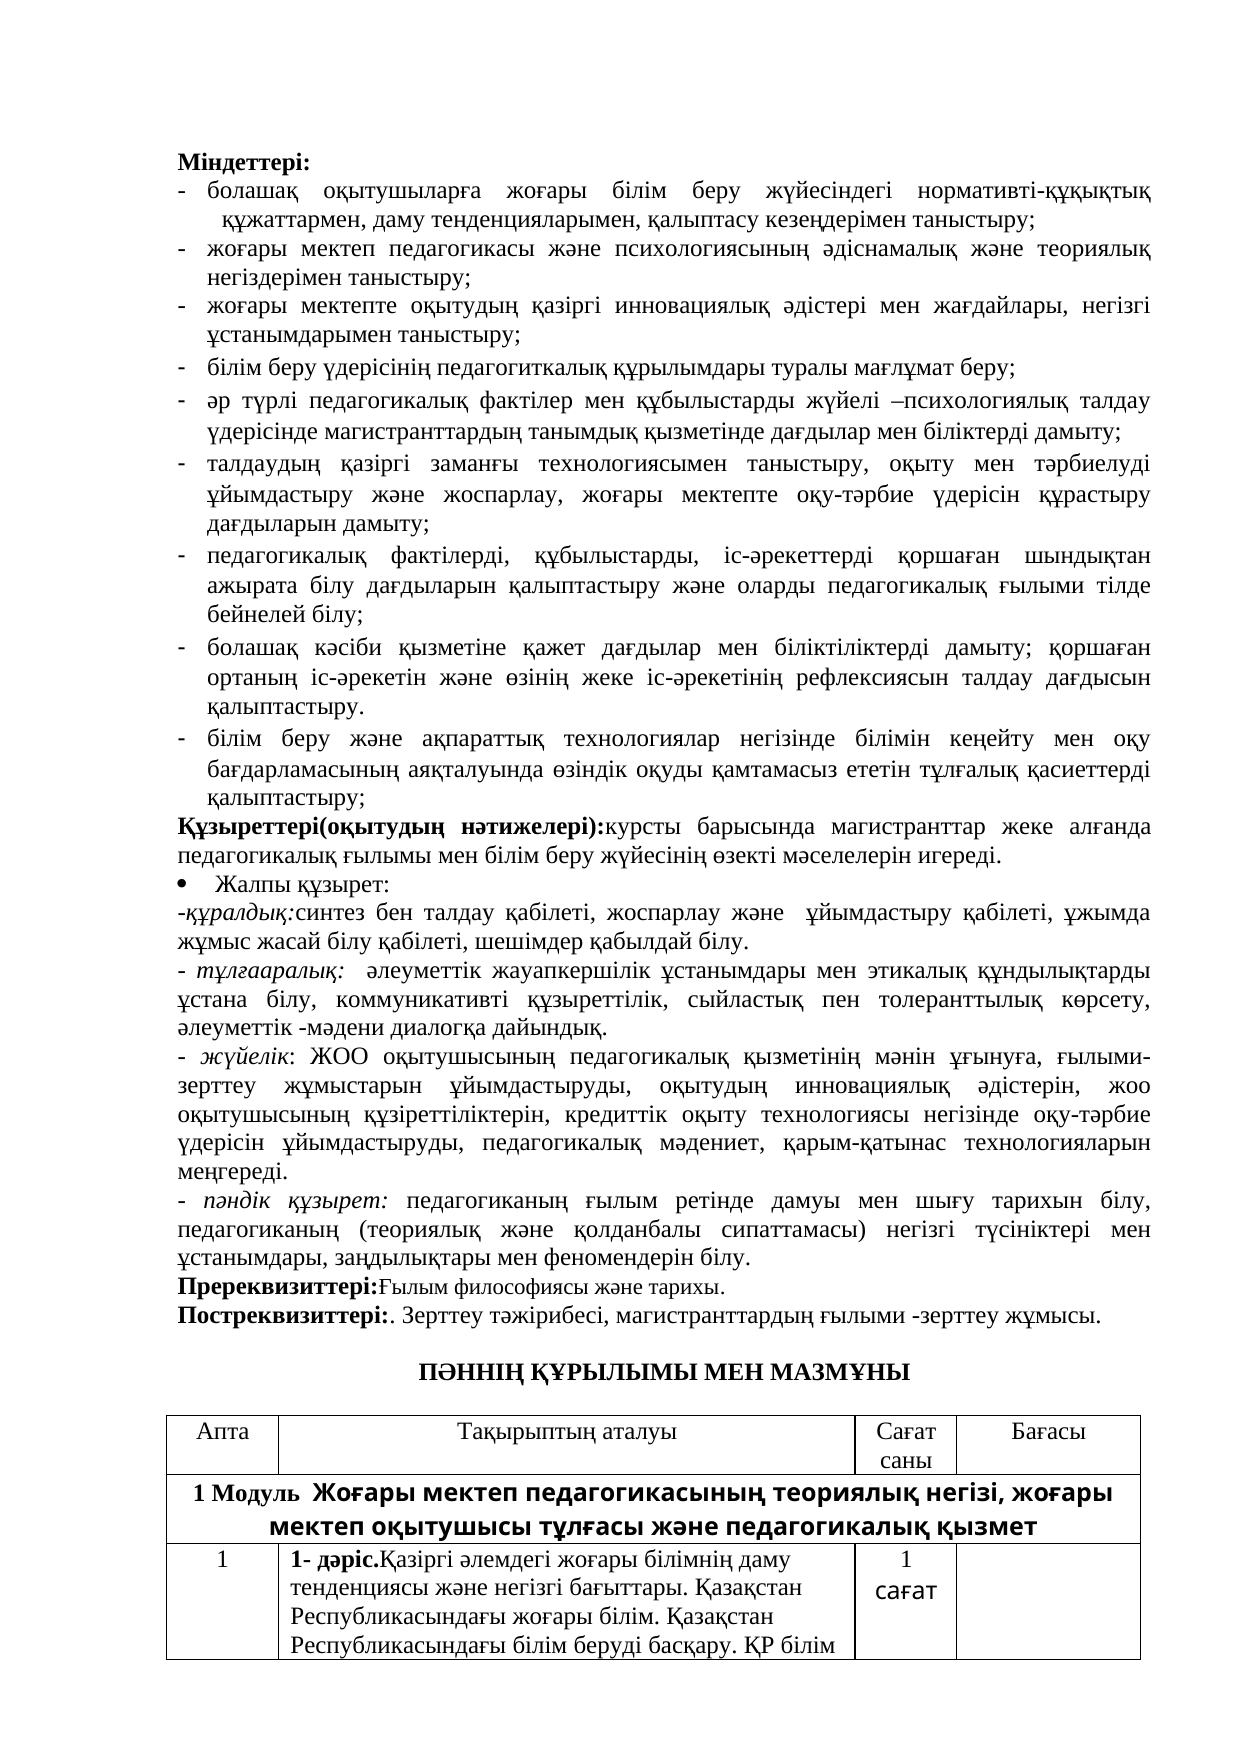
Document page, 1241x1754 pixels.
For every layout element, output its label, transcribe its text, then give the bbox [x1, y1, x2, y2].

list педагогикалық фактілерді, құбылыстарды, іс-әрекеттерді қоршаған шындықтан ажырата білу дағдыларын қалыптастыру және оларды педагогикалық ғылыми тілде бейнелей білу; [177, 537, 1152, 628]
text - пәндік құзырет: педагогиканың ғылым ретінде дамуы мен шығу тарихын білу, педагогиканың (теориялық және қолданбалы сипаттамасы) негізгі түсініктері мен ұстанымдары, заңдылықтары мен феномендерін білу. [177, 1185, 1152, 1271]
table_header Сағат саны [856, 1416, 956, 1473]
list болашақ оқытушыларға жоғары білім беру жүйесіндегі нормативті-құқықтық құжаттармен, даму тенденцияларымен, қалыптасу кезеңдерімен таныстыру; [177, 176, 1152, 233]
list білім беру және ақпараттық технологиялар негізінде білімін кеңейту мен оқу бағдарламасының аяқталуында өзіндік оқуды қамтамасыз ететін тұлғалық қасиеттерді қалыптастыру; [177, 720, 1152, 811]
text Міндеттері: [177, 147, 1152, 176]
table_header Апта [167, 1416, 278, 1473]
text - тұлғааралық: әлеуметтік жауапкершілік ұстанымдары мен этикалық құндылықтарды ұстана білу, коммуникативті құзыреттілік, сыйластық пен толеранттылық көрсету, әлеуметтік -мәдени диалогқа дайындық. [177, 955, 1152, 1041]
text Құзыреттері(оқытудың нәтижелері):курсты барысында магистранттар жеке алғанда педагогикалық ғылымы мен білім беру жүйесінің өзекті мәселелерін игереді. [177, 811, 1152, 869]
text - жүйелік: ЖОО оқытушысының педагогикалық қызметінің мәнін ұғынуға, ғылыми-зерттеу жұмыстарын ұйымдастыруды, оқытудың инновациялық әдістерін, жоо оқытушысының құзіреттіліктерін, кредиттік оқыту технологиясы негізінде оқу-тәрбие үдерісін ұйымдастыруды, педагогикалық мәдениет, қарым-қатынас технологияларын меңгереді. [177, 1041, 1152, 1185]
text Постреквизиттері:. Зерттеу тәжірибесі, магистранттардың ғылыми -зерттеу жұмысы. [177, 1300, 1152, 1329]
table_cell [279, 1544, 854, 1659]
table_cell [957, 1544, 1140, 1659]
table_header Тақырыптың аталуы [279, 1416, 854, 1473]
list жоғары мектеп педагогикасы және психологиясының әдіснамалық және теориялық негіздерімен таныстыру; [177, 233, 1152, 291]
list білім беру үдерісінің педагогиткалық құрылымдары туралы мағлұмат беру; [177, 348, 1152, 382]
text Пререквизиттері:Ғылым философиясы және тарихы. [177, 1271, 1152, 1300]
table_cell 1 сағат [856, 1544, 956, 1659]
table_cell 1 [167, 1544, 278, 1659]
list талдаудың қазіргі заманғы технологиясымен таныстыру, оқыту мен тәрбиелуді ұйымдастыру және жоспарлау, жоғары мектепте оқу-тәрбие үдерісін құрастыру дағдыларын дамыту; [177, 445, 1152, 537]
text -құралдық:синтез бен талдау қабілеті, жоспарлау және ұйымдастыру қабілеті, ұжымда жұмыс жасай білу қабілеті, шешімдер қабылдай білу. [177, 897, 1152, 955]
list әр түрлі педагогикалық фактілер мен құбылыстарды жүйелі –психологиялық талдау үдерісінде магистранттардың танымдық қызметінде дағдылар мен біліктерді дамыту; [177, 382, 1152, 445]
list жоғары мектепте оқытудың қазіргі инновациялық әдістері мен жағдайлары, негізгі ұстанымдарымен таныстыру; [177, 291, 1152, 348]
text ПӘННІҢ ҚҰРЫЛЫМЫ МЕН МАЗМҰНЫ [177, 1357, 1152, 1386]
list Жалпы құзырет: [177, 869, 1152, 897]
list болашақ кәсіби қызметіне қажет дағдылар мен біліктіліктерді дамыту; қоршаған ортаның іс-әрекетін және өзінің жеке іс-әрекетінің рефлексиясын талдау дағдысын қалыптастыру. [177, 628, 1152, 720]
table_cell 1 Модуль Жоғары мектеп педагогикасының теориялық негізі, жоғары мектеп оқытушысы тұлғасы және педагогикалық қызмет [167, 1475, 1140, 1543]
table_header Бағасы [957, 1416, 1140, 1473]
